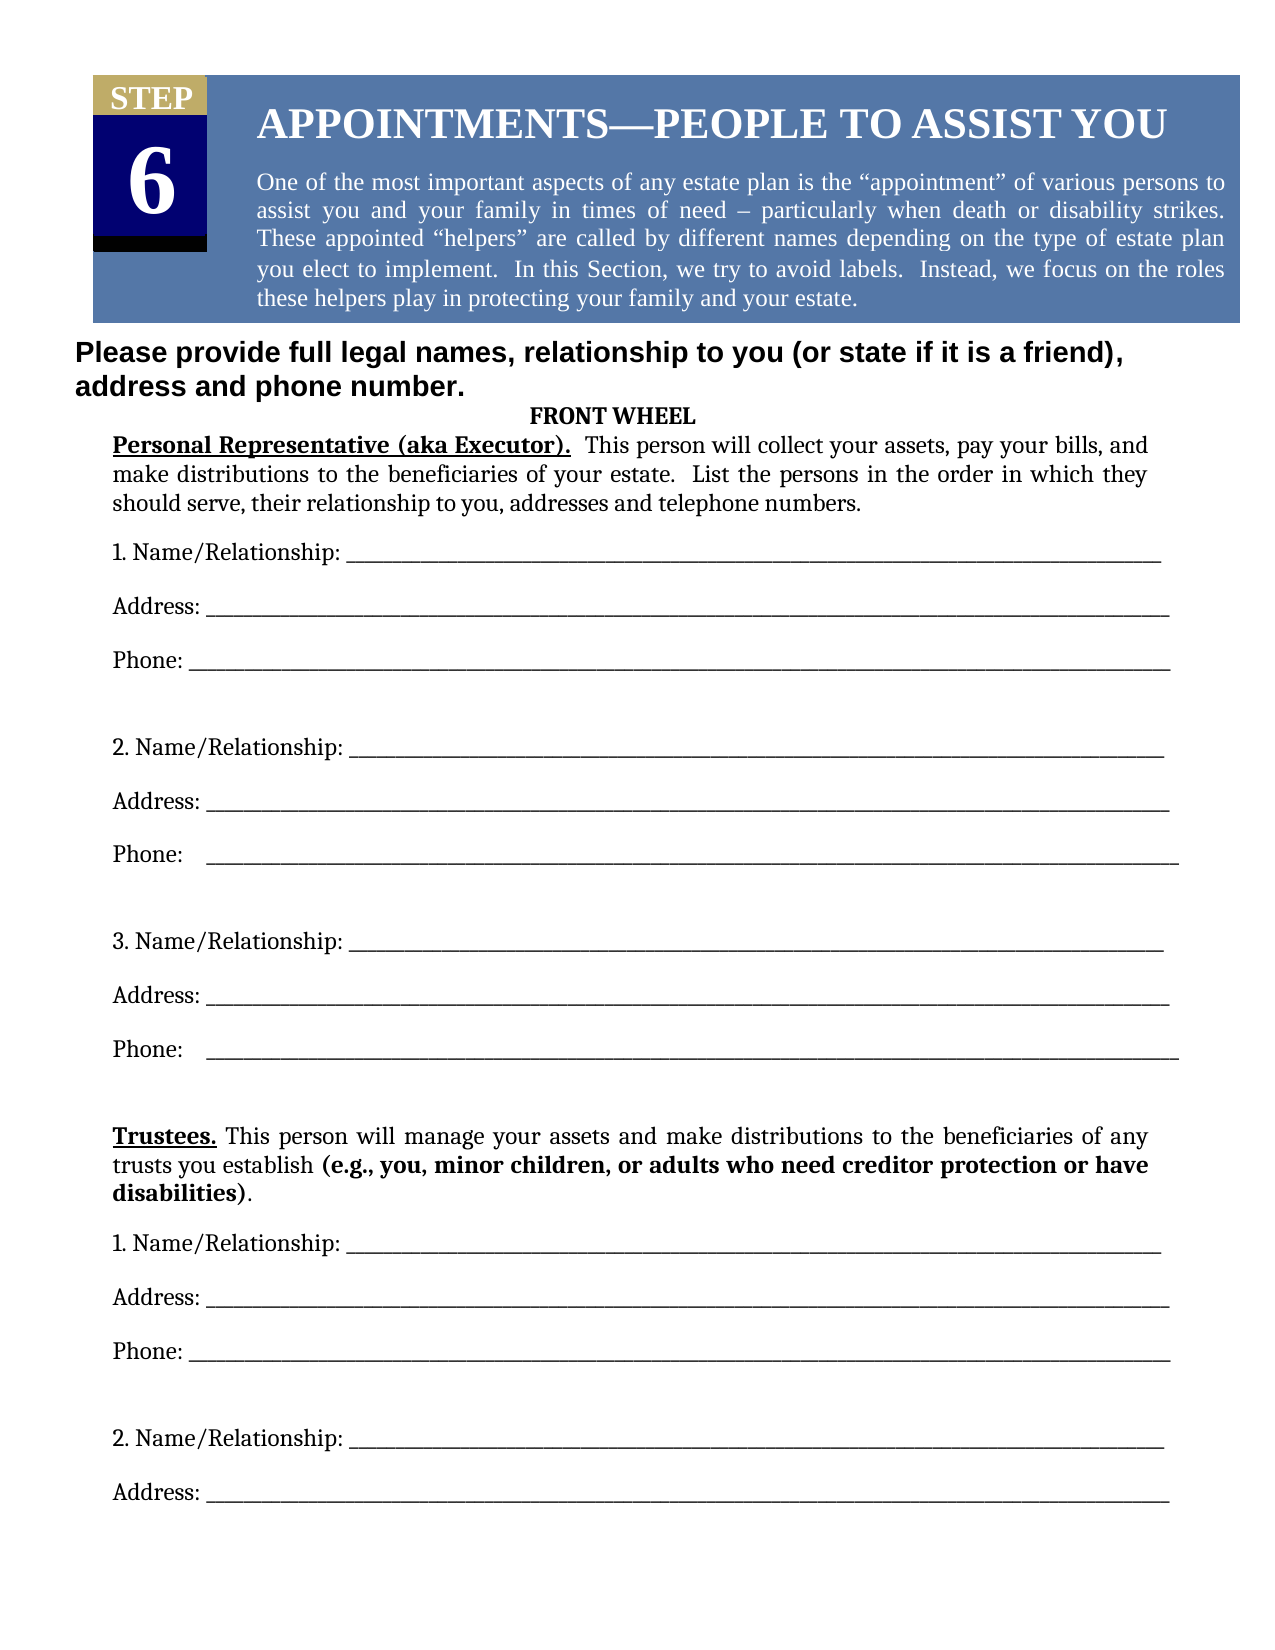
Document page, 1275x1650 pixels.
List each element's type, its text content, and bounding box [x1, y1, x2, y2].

text 1. Name/Relationship: ________________________________________________________________________________________ [112, 1229, 1200, 1258]
text Phone: __________________________________________________________________________________________________________ [112, 1337, 1200, 1398]
text Address: ________________________________________________________________________________________________________ [112, 981, 1200, 1010]
text Address: ________________________________________________________________________________________________________ [112, 592, 1200, 621]
text FRONT WHEEL [75, 402, 1150, 431]
text Address: ________________________________________________________________________________________________________ [112, 787, 1200, 815]
text Phone: __________________________________________________________________________________________________________ [112, 646, 1200, 708]
table_cell [94, 236, 205, 251]
text Trustees. This person will manage your assets and make distributions to the beneficiaries of any trusts you establish (e.g., you, minor children, or adults who need creditor protection or have disabilities). [112, 1122, 1150, 1208]
text Please provide full legal names, relationship to you (or state if it is a friend), address and phone number. [75, 335, 1151, 402]
table_header STEP [94, 77, 205, 115]
table_cell 6 [94, 117, 205, 234]
text 2. Name/Relationship: ________________________________________________________________________________________ [112, 1423, 1200, 1452]
text Phone: _________________________________________________________________________________________________________ [112, 840, 1200, 902]
text 1. Name/Relationship: ________________________________________________________________________________________ [112, 538, 1200, 567]
text 2. Name/Relationship: ________________________________________________________________________________________ [112, 733, 1200, 761]
text Address: ________________________________________________________________________________________________________ [112, 1477, 1200, 1506]
text Personal Representative (aka Executor). This person will collect your assets, pay your bills, and make distributions to the beneficiaries of your estate. List the persons in the order in which they should serve, their relationship to you, addresses and telephone numbers. [112, 431, 1150, 517]
text 3. Name/Relationship: ________________________________________________________________________________________ [112, 927, 1200, 956]
text Address: ________________________________________________________________________________________________________ [112, 1283, 1200, 1312]
table_cell you elect to implement. In this Section, we try to avoid labels. Instead, we focus on the roles these helpers play in protecting your family and your estate. [94, 251, 1238, 321]
text Phone: _________________________________________________________________________________________________________ [112, 1035, 1200, 1097]
table_header APPOINTMENTS—PEOPLE TOASSISTYOU One of the most important aspects of any estate plan is the “appointment” of various persons to assist you and your family in times of need – particularly when death or disability strikes. These appointed “helpers” are called by different names depending on the type of estate plan [207, 77, 1238, 251]
